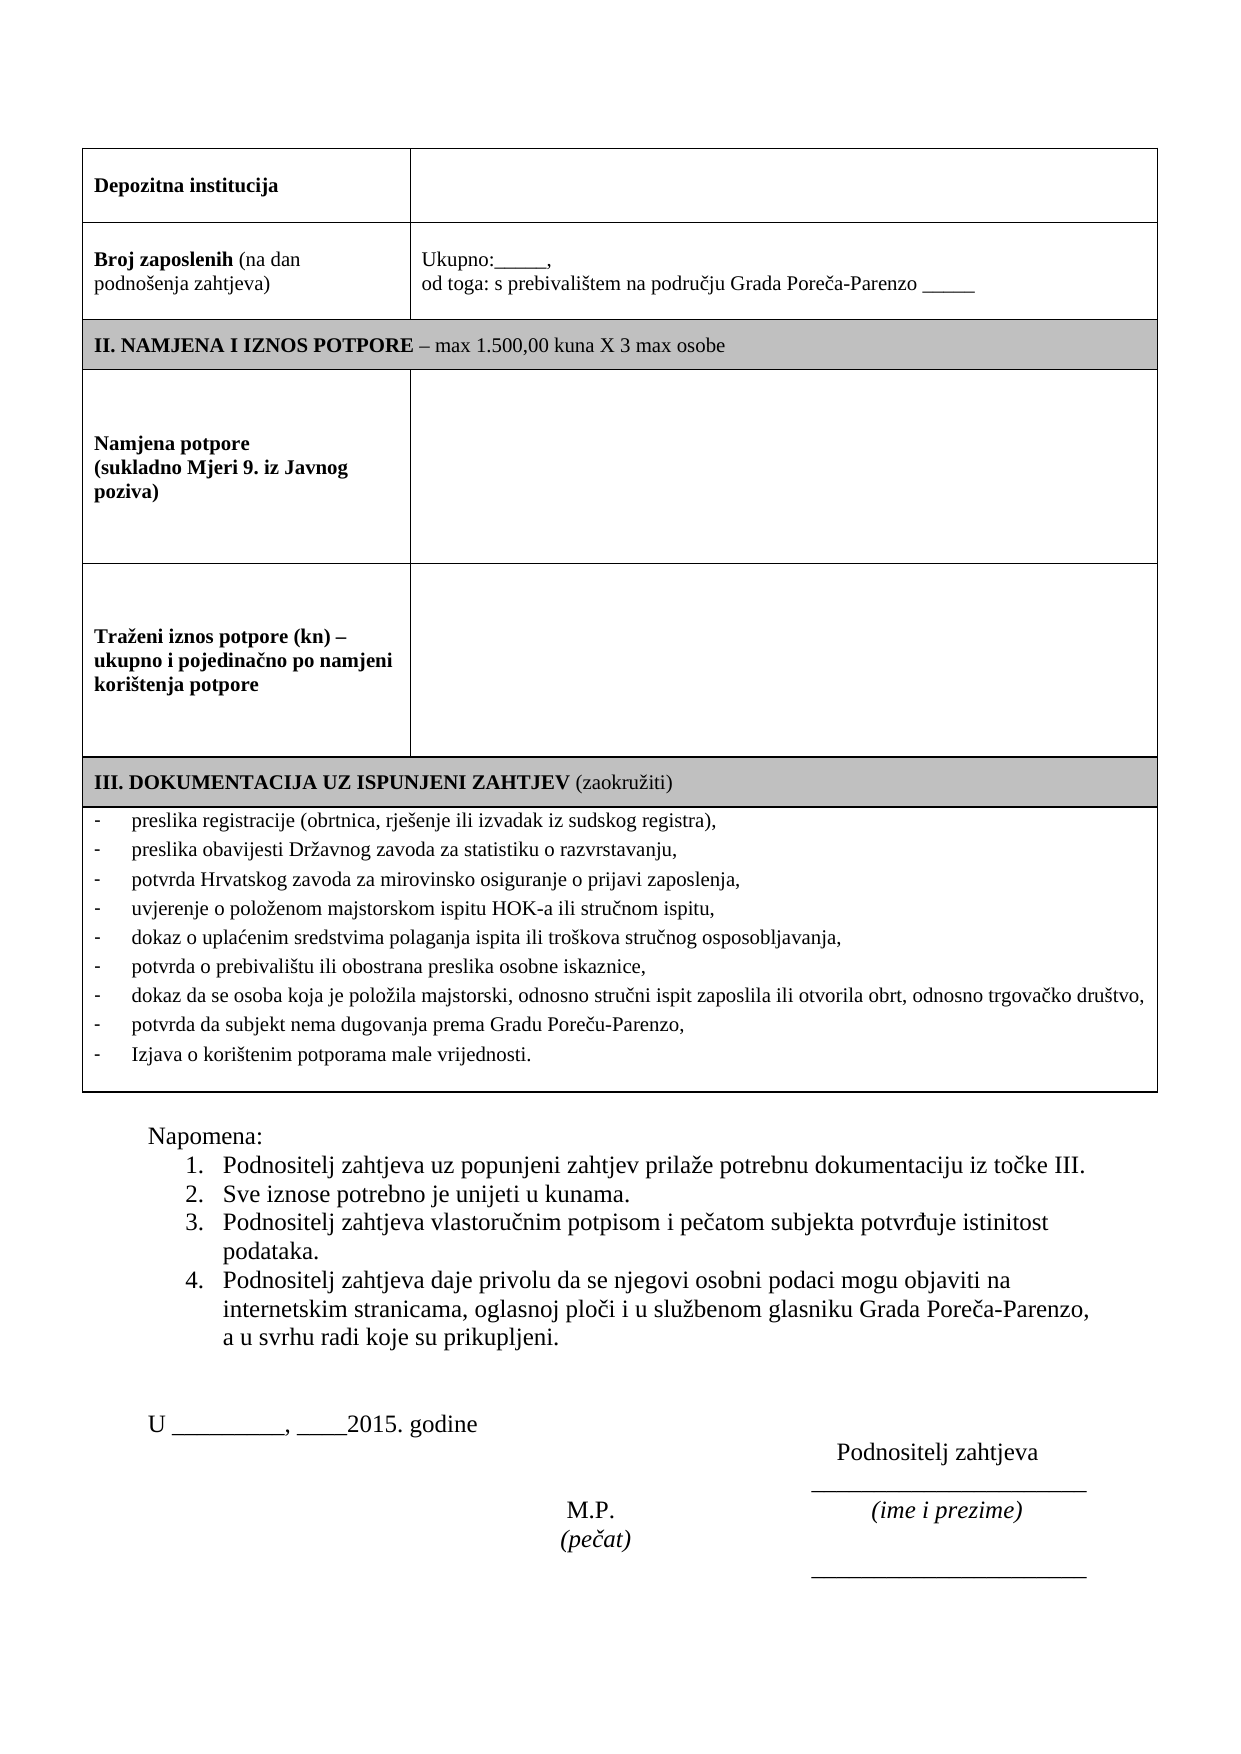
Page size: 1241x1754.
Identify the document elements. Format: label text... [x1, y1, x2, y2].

table_cell Broj zaposlenih (na dan podnošenja zahtjeva) [83, 223, 410, 319]
table_cell [411, 149, 1157, 222]
list Podnositelj zahtjeva daje privolu da se njegovi osobni podaci mogu objaviti na internetskim stranicama, oglasnoj ploči i u službenom glasniku Grada Poreča-Parenzo, a u svrhu radi koje su prikupljeni. [185, 1265, 1093, 1351]
text U _________, ____2015. godine [148, 1409, 1093, 1437]
list Podnositelj zahtjeva uz popunjeni zahtjev prilaže potrebnu dokumentaciju iz točke III. [185, 1150, 1093, 1179]
text M.P. (ime i prezime) [148, 1495, 1093, 1524]
text ______________________ [148, 1466, 1093, 1495]
table_cell [411, 564, 1157, 756]
text ______________________ [148, 1552, 1093, 1581]
table_cell Depozitna institucija [83, 149, 410, 222]
text Napomena: [148, 1121, 1093, 1150]
table_cell Traženi iznos potpore (kn) – ukupno i pojedinačno po namjeni korištenja potpore [83, 564, 410, 756]
list Sve iznose potrebno je unijeti u kunama. [185, 1179, 1093, 1207]
table_cell Ukupno:_____, od toga: s prebivalištem na području Grada Poreča-Parenzo _____ [411, 223, 1157, 319]
table_cell III. DOKUMENTACIJA UZ ISPUNJENI ZAHTJEV (zaokružiti) [83, 758, 1157, 806]
text Podnositelj zahtjeva [148, 1437, 1093, 1466]
list Podnositelj zahtjeva vlastoručnim potpisom i pečatom subjekta potvrđuje istinitost podataka. [185, 1207, 1093, 1265]
table_cell preslika registracije (obrtnica, rješenje ili izvadak iz sudskog registra), preslika obavijesti Državnog zavoda za statistiku o razvrstavanju, potvrda Hrvatskog zavoda za mirovinsko osiguranje o prijavi zaposlenja, uvjerenje o položenom majstorskom ispitu HOK-a ili stručnom ispitu, dokaz o uplaćenim sredstvima polaganja ispita ili troškova stručnog osposobljavanja, potvrda o prebivalištu ili obostrana preslika osobne iskaznice, dokaz da se osoba koja je položila majstorski, odnosno stručni ispit zaposlila ili otvorila obrt, odnosno trgovačko društvo, potvrda da subjekt nema dugovanja prema Gradu Poreču-Parenzo, Izjava o korištenim potporama male vrijednosti. [83, 808, 1157, 1091]
text (pečat) [148, 1524, 1093, 1552]
table_cell [411, 370, 1157, 563]
table_cell II. NAMJENA I IZNOS POTPORE – max 1.500,00 kuna X 3 max osobe [83, 320, 1157, 369]
table_cell Namjena potpore (sukladno Mjeri 9. iz Javnog poziva) [83, 370, 410, 563]
